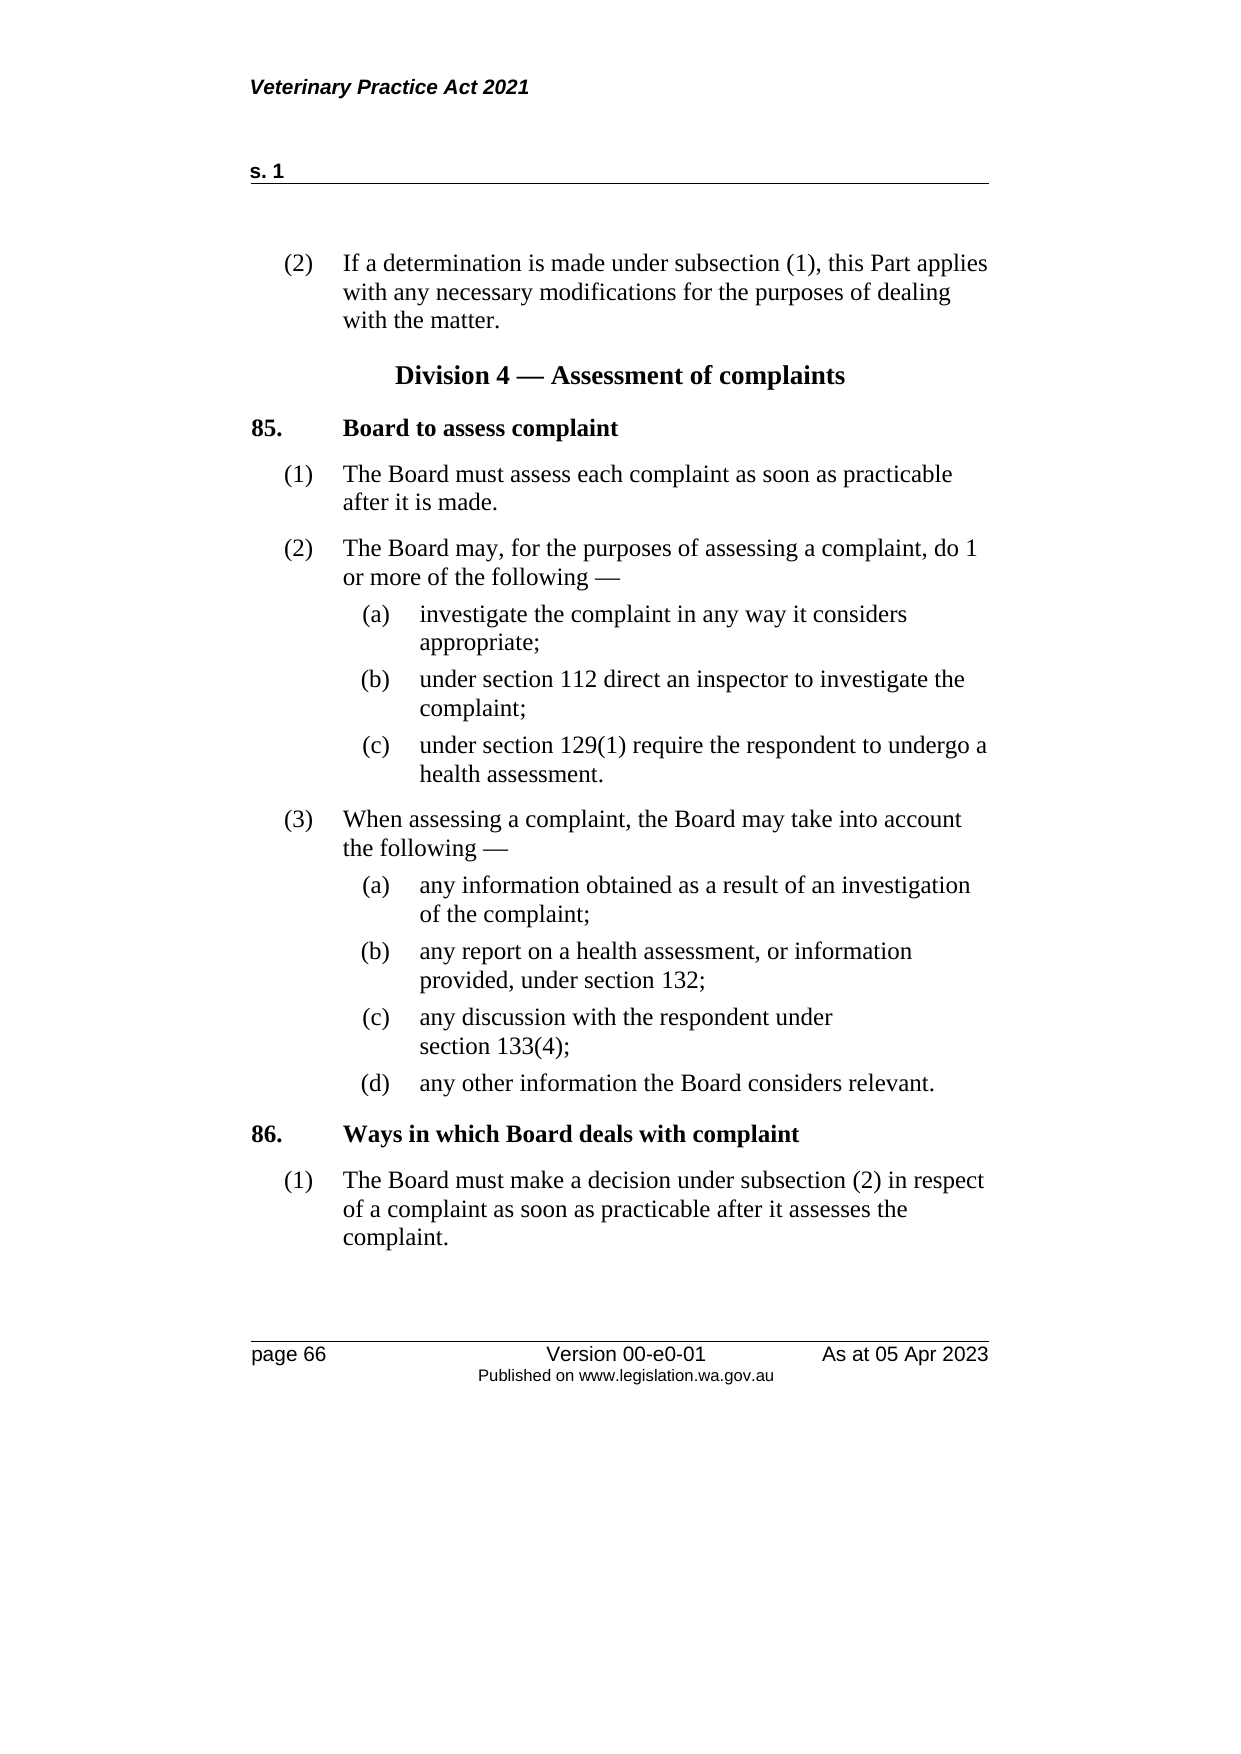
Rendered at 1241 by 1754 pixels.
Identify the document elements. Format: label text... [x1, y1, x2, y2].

text (b) under section 112 direct an inspector to investigate the complaint; [251, 664, 989, 722]
subtitle 85. Board to assess complaint [251, 413, 989, 442]
text (1) The Board must make a decision under subsection (2) in respect of a complaint as soon as practicable after it assesses the complaint. [251, 1165, 989, 1251]
text (c) under section 129(1) require the respondent to undergo a health assessment. [251, 730, 989, 788]
text (d) any other information the Board considers relevant. [251, 1068, 989, 1097]
text (2) If a determination is made under subsection (1), this Part applies with any necessary modifications for the purposes of dealing with the matter. [251, 248, 989, 334]
text (1) The Board must assess each complaint as soon as practicable after it is made. [251, 459, 989, 516]
text (a) any information obtained as a result of an investigation of the complaint; [251, 870, 989, 928]
text (b) any report on a health assessment, or information provided, under section 132; [251, 936, 989, 994]
text (a) investigate the complaint in any way it considers appropriate; [251, 599, 989, 656]
subtitle Division 4 — Assessment of complaints [251, 359, 989, 390]
text (2) The Board may, for the purposes of assessing a complaint, do 1 or more of the following — [251, 533, 989, 590]
subtitle 86. Ways in which Board deals with complaint [251, 1119, 989, 1148]
text (c) any discussion with the respondent under section 133(4); [251, 1002, 989, 1059]
text (3) When assessing a complaint, the Board may take into account the following — [251, 804, 989, 862]
